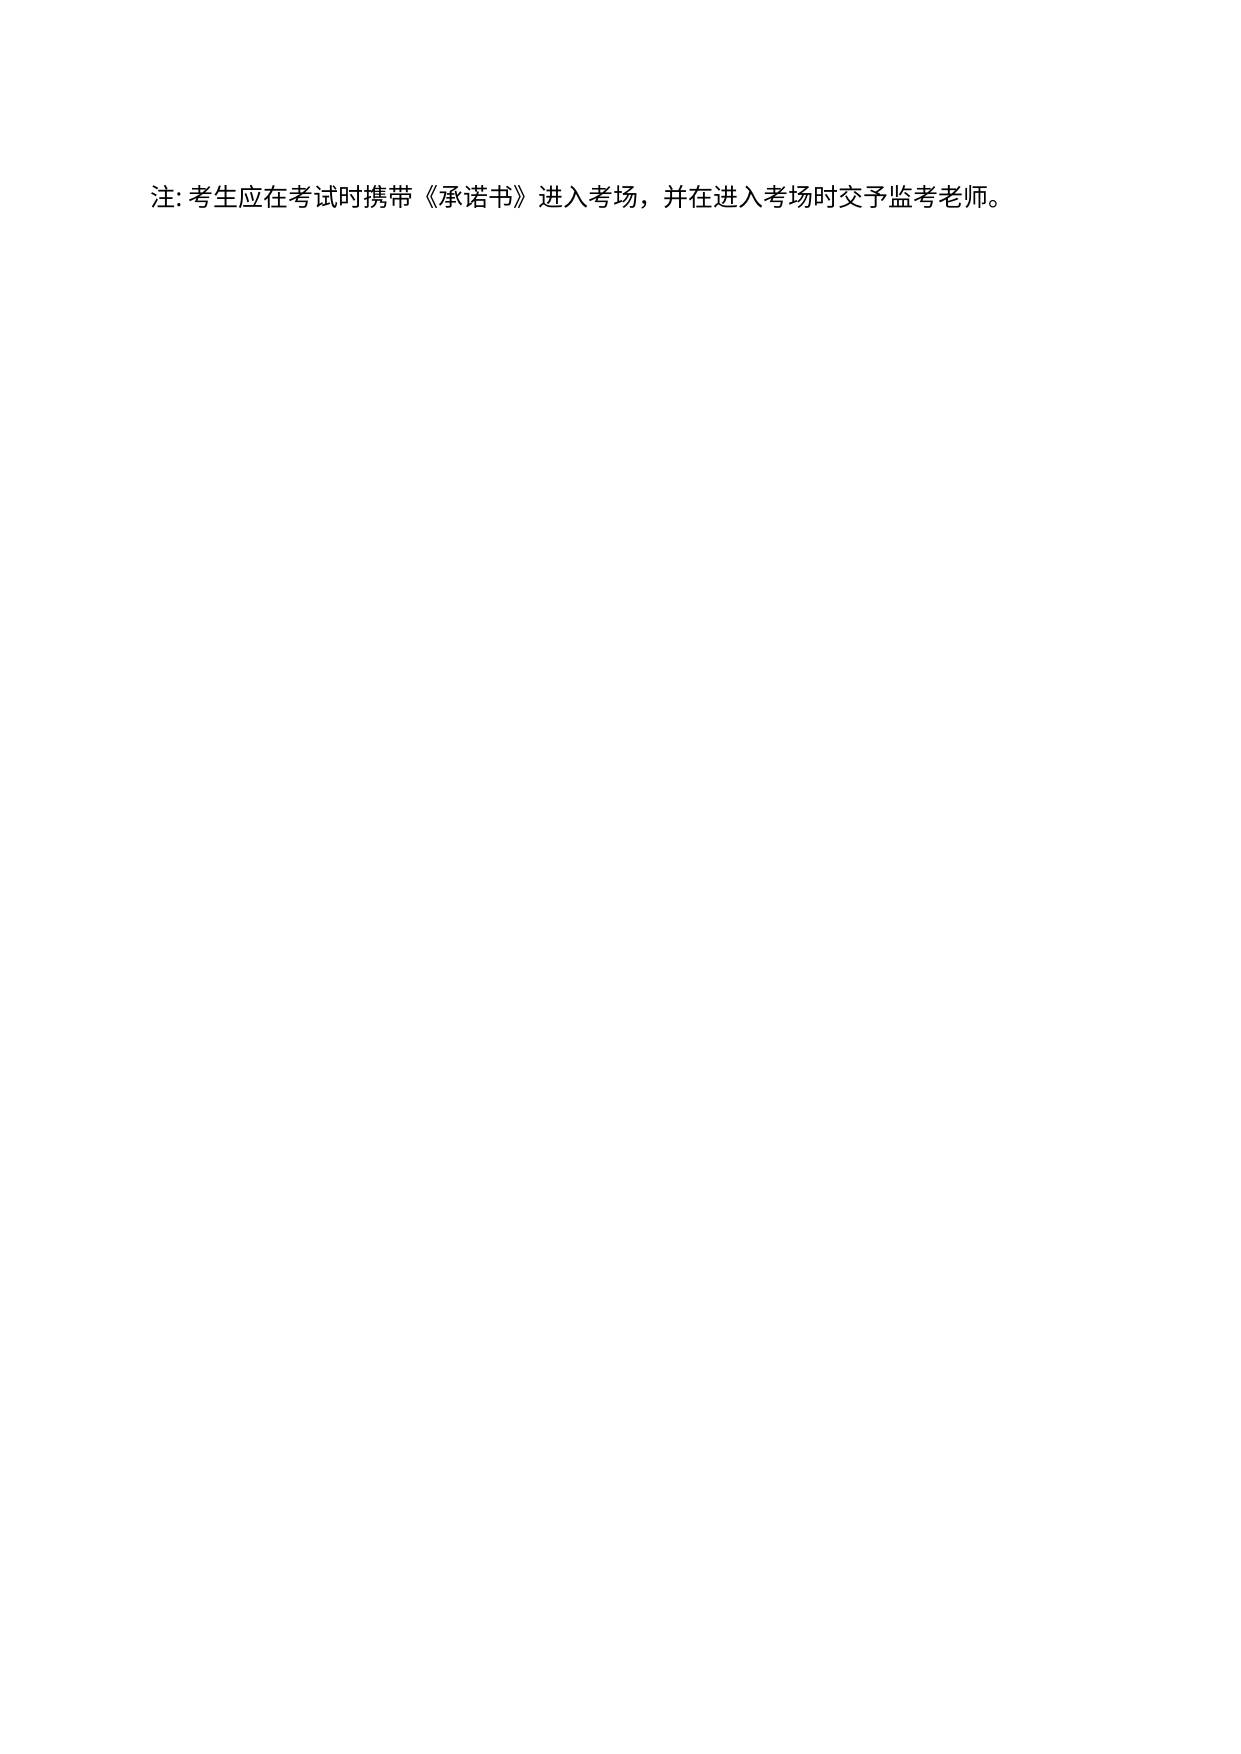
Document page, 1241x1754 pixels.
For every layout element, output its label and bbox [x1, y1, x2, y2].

table_header [149, 162, 1101, 230]
